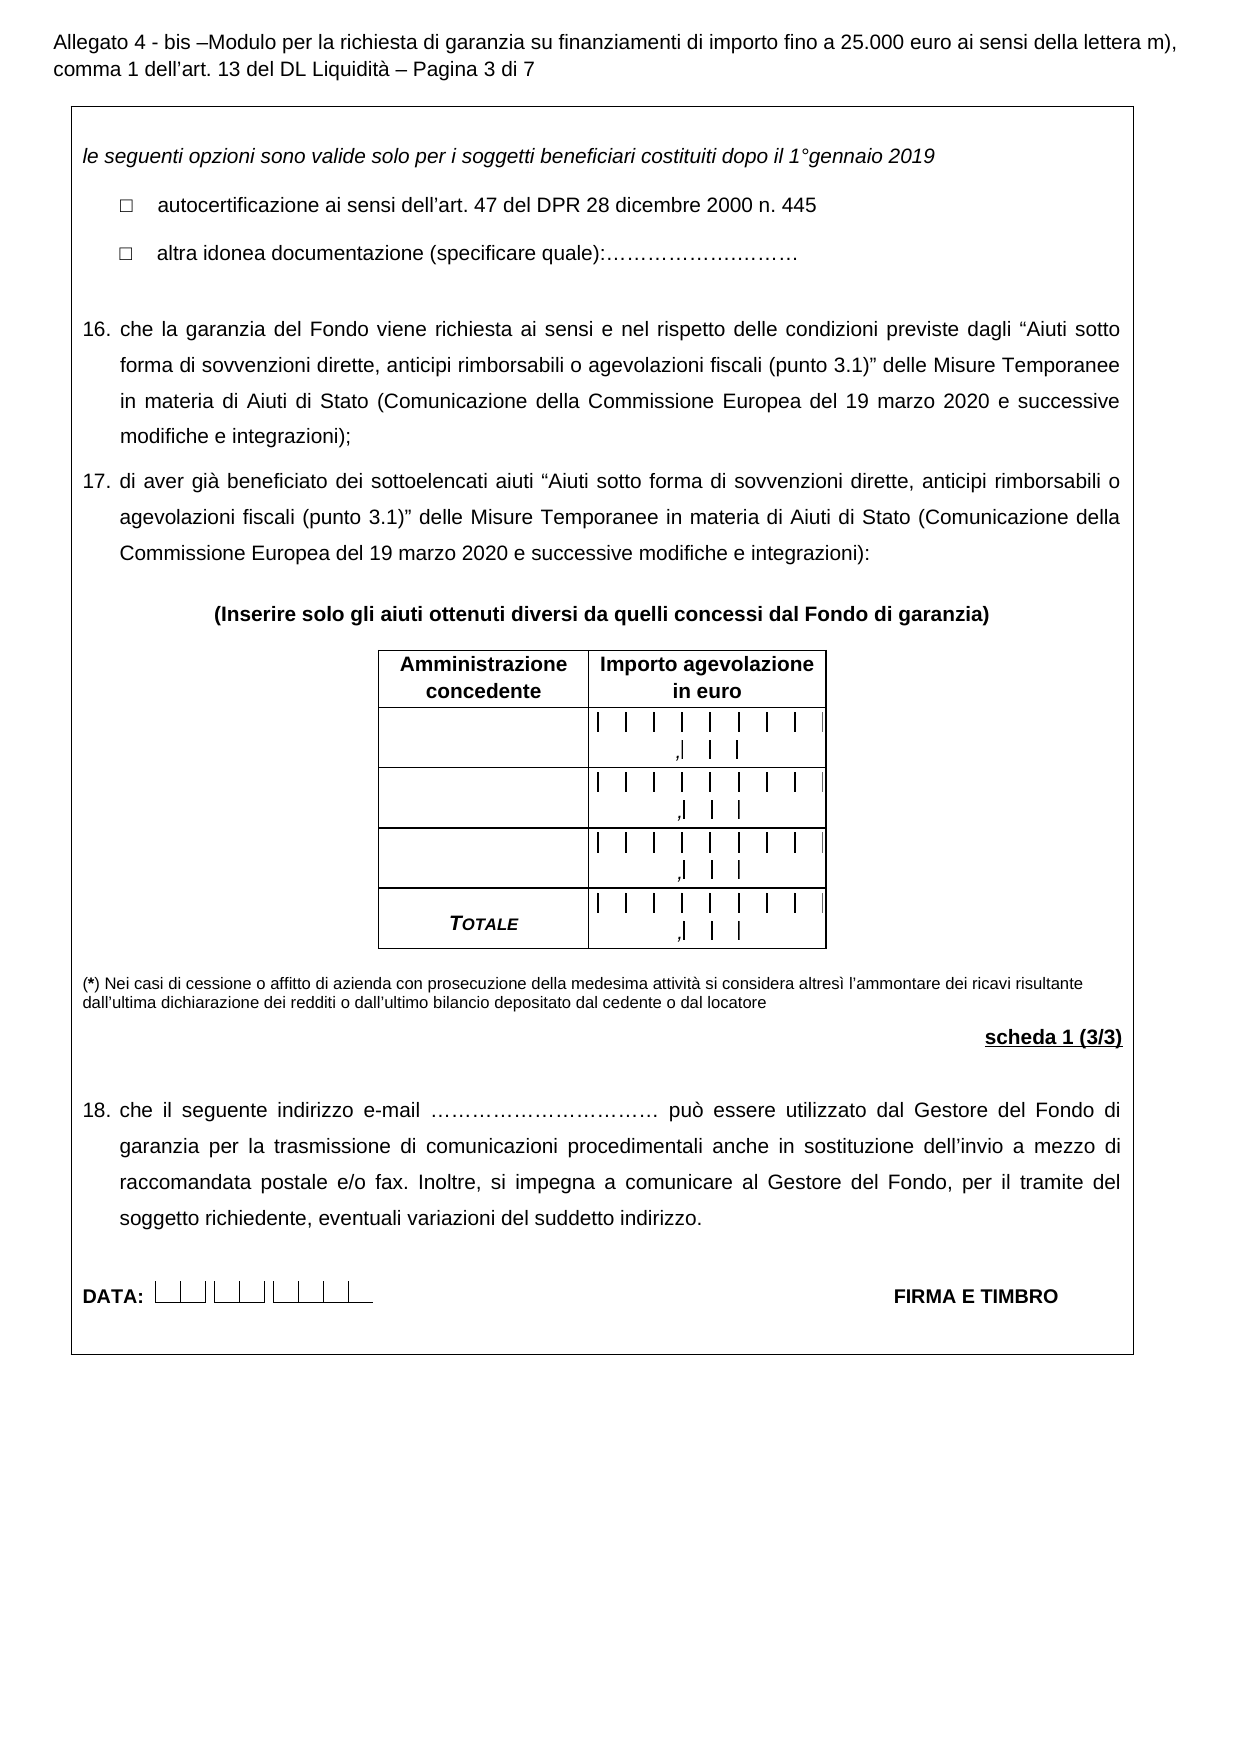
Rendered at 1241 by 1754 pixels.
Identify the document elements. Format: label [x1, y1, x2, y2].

table_header [72, 107, 1133, 1354]
